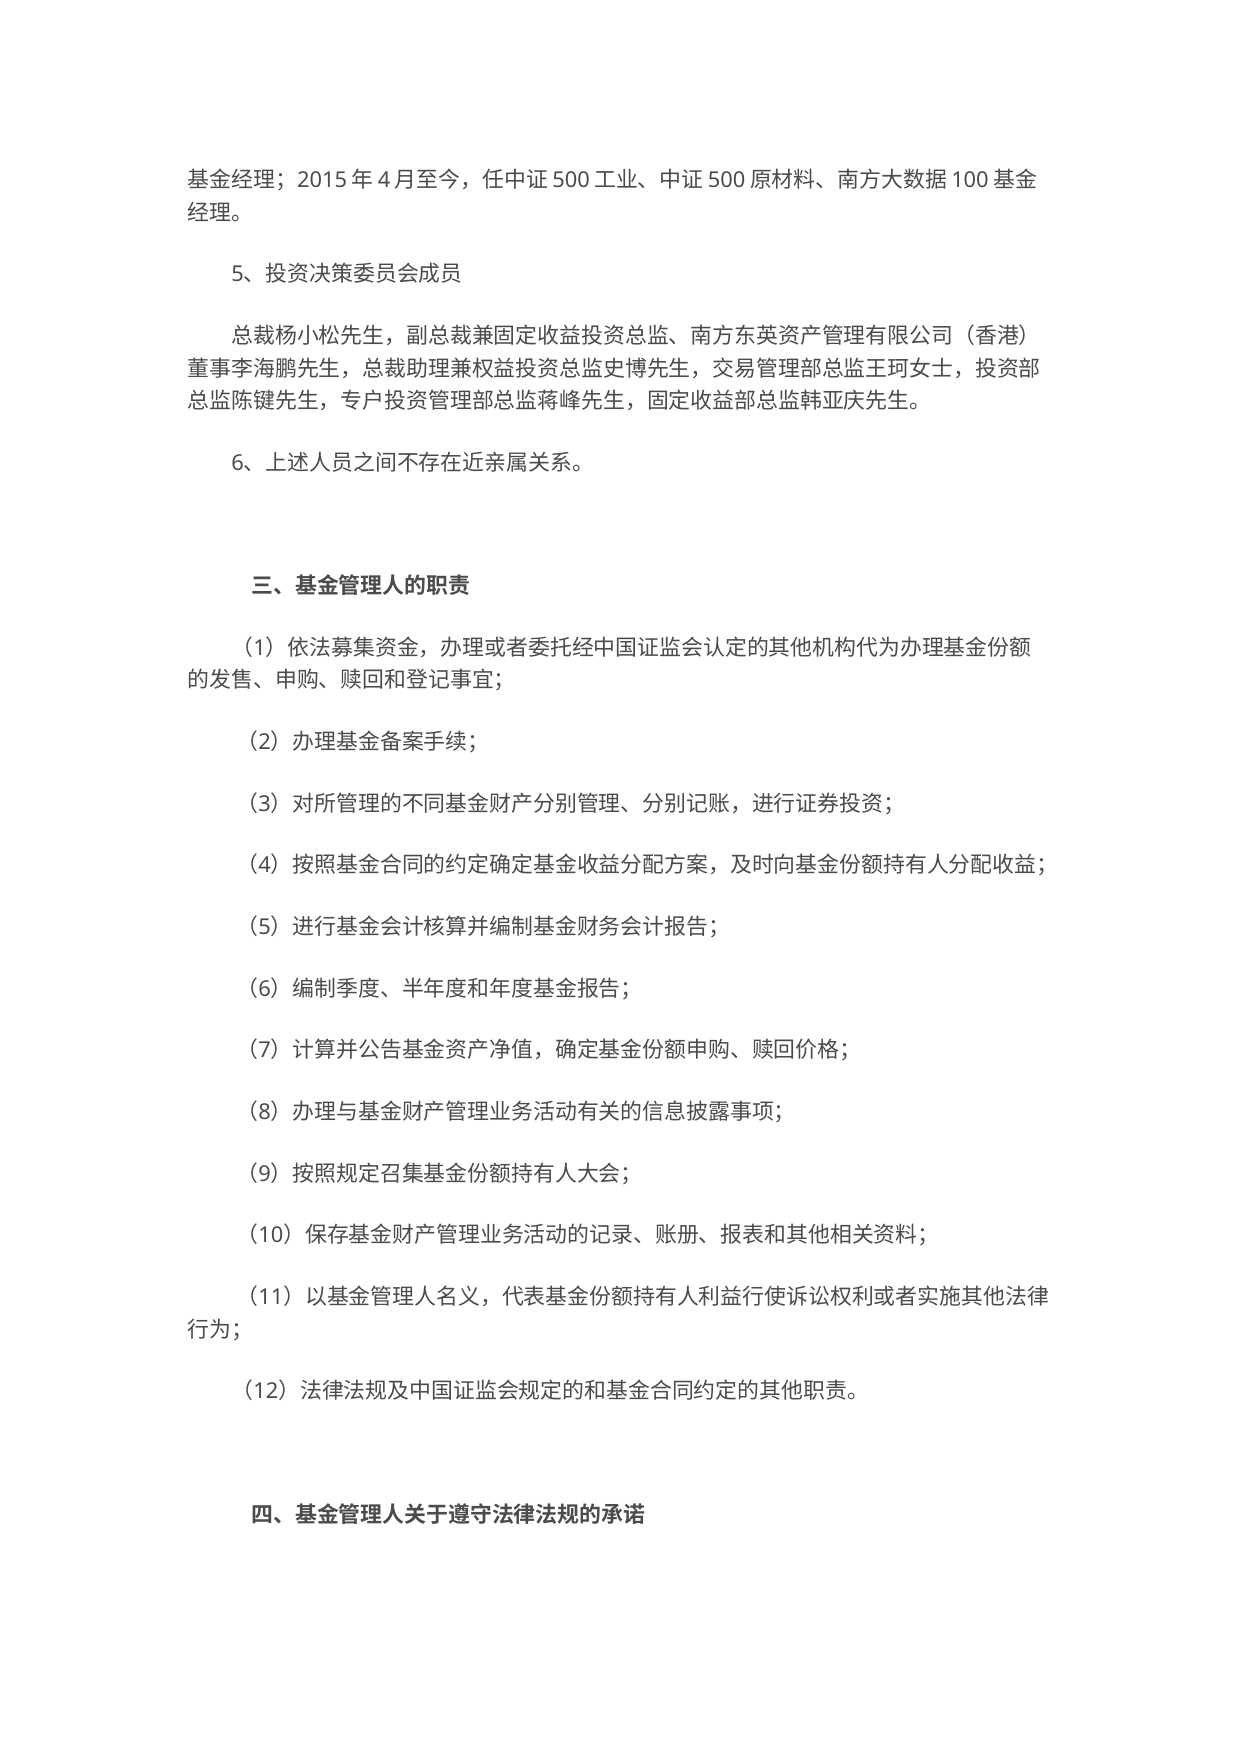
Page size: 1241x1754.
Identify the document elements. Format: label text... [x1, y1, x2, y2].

text （1）依法募集资金，办理或者委托经中国证监会认定的其他机构代为办理基金份额的发售、申购、赎回和登记事宜； [187, 629, 1053, 694]
text 6、上述人员之间不存在近亲属关系。 [187, 444, 1053, 477]
text （11）以基金管理人名义，代表基金份额持有人利益行使诉讼权利或者实施其他法律行为； [187, 1279, 1053, 1344]
text 三、基金管理人的职责 [187, 568, 1053, 600]
text （12）法律法规及中国证监会规定的和基金合同约定的其他职责。 [187, 1373, 1053, 1405]
text （7）计算并公告基金资产净值，确定基金份额申购、赎回价格； [187, 1032, 1053, 1064]
text （3）对所管理的不同基金财产分别管理、分别记账，进行证券投资； [187, 785, 1053, 818]
text （4）按照基金合同的约定确定基金收益分配方案，及时向基金份额持有人分配收益； [187, 847, 1053, 879]
text （9）按照规定召集基金份额持有人大会； [187, 1155, 1053, 1188]
text （10）保存基金财产管理业务活动的记录、账册、报表和其他相关资料； [187, 1217, 1053, 1249]
text 四、基金管理人关于遵守法律法规的承诺 [187, 1496, 1053, 1529]
text （5）进行基金会计核算并编制基金财务会计报告； [187, 909, 1053, 941]
text （8）办理与基金财产管理业务活动有关的信息披露事项； [187, 1094, 1053, 1126]
text （6）编制季度、半年度和年度基金报告； [187, 970, 1053, 1003]
text 总裁杨小松先生，副总裁兼固定收益投资总监、南方东英资产管理有限公司（香港）董事李海鹏先生，总裁助理兼权益投资总监史博先生，交易管理部总监王珂女士，投资部总监陈键先生，专户投资管理部总监蒋峰先生，固定收益部总监韩亚庆先生。 [187, 318, 1053, 415]
text （2）办理基金备案手续； [187, 724, 1053, 756]
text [187, 162, 1053, 227]
text 5、投资决策委员会成员 [187, 256, 1053, 289]
